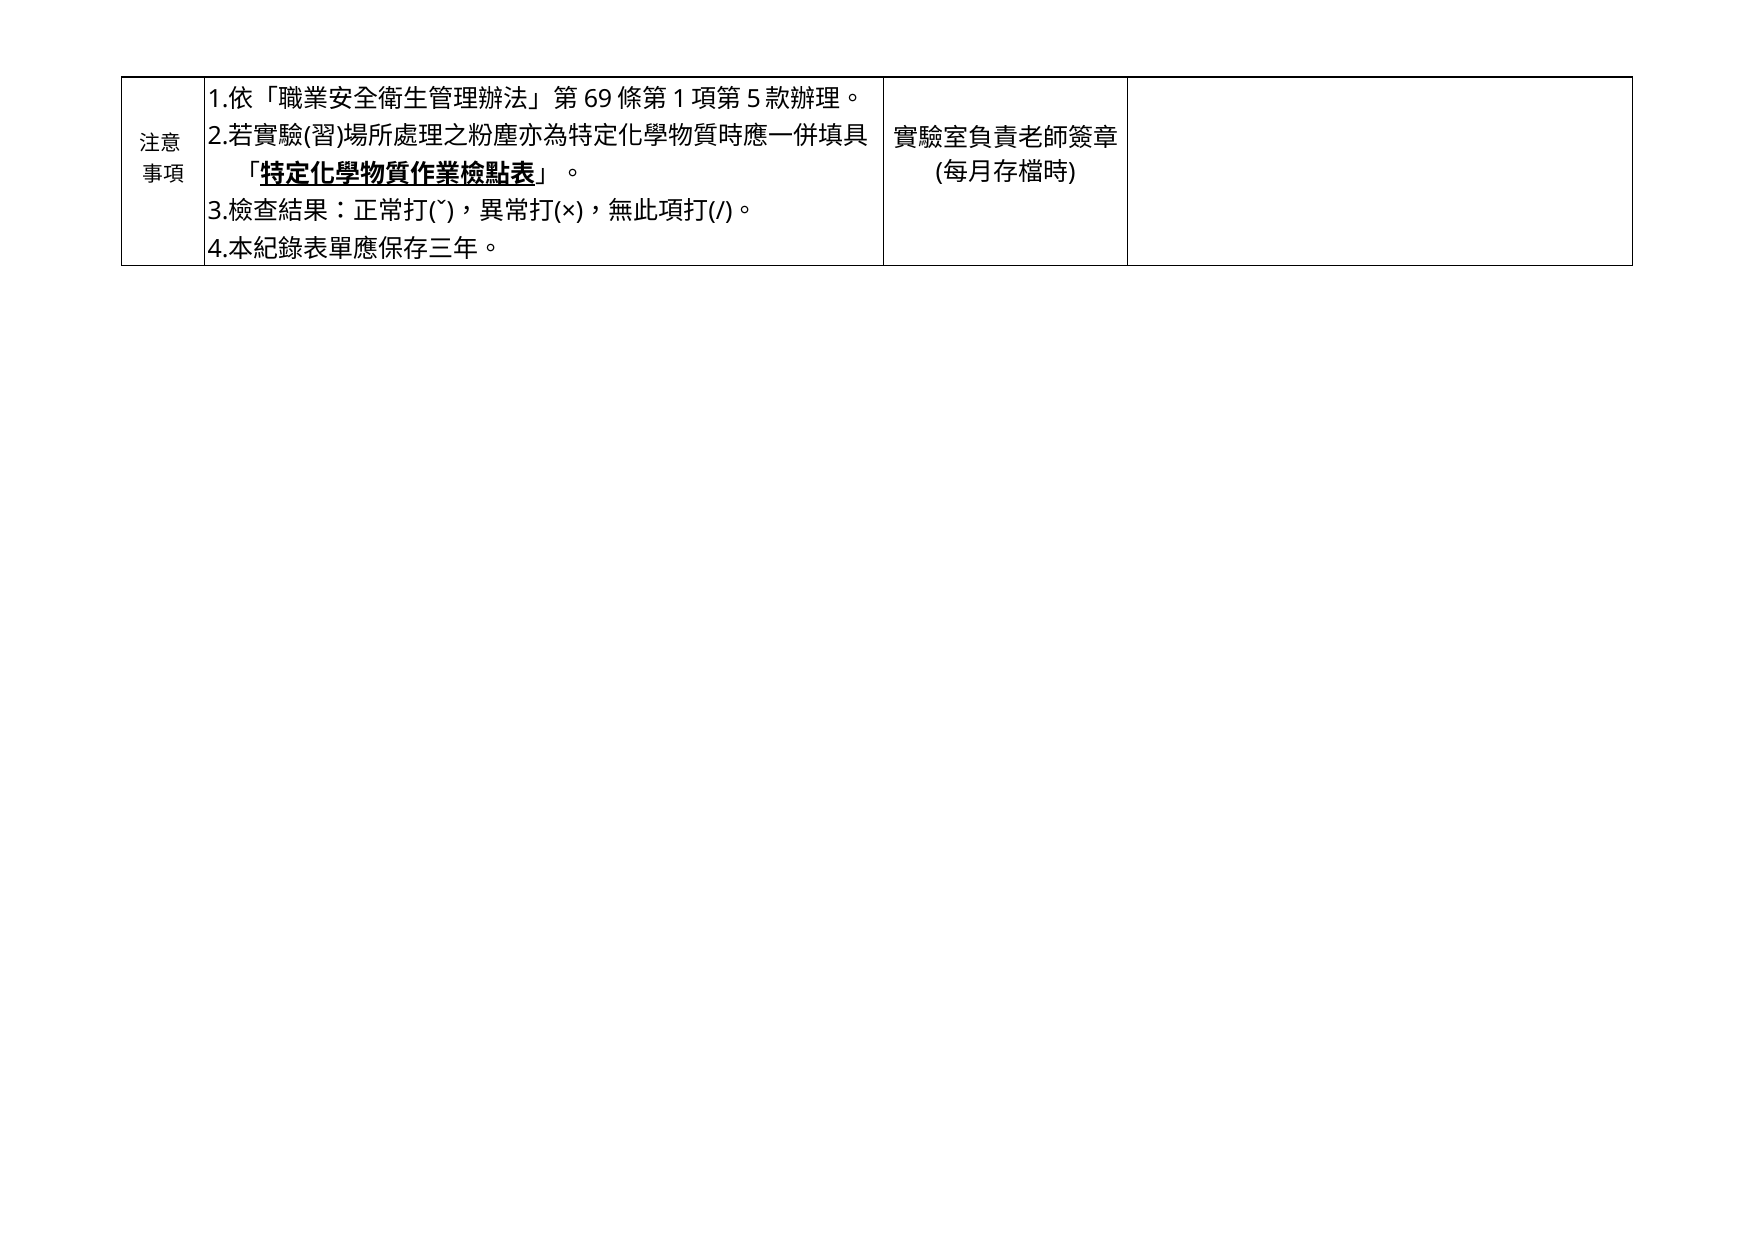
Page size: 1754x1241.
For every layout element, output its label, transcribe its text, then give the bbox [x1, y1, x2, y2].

table_cell 實驗室負責老師簽章 (每月存檔時) [884, 78, 1127, 265]
table_cell 注意 事項 [122, 78, 204, 265]
table_cell 1.依「職業安全衛生管理辦法」第69條第1項第5款辦理。 2.若實驗(習)場所處理之粉塵亦為特定化學物質時應一併填具「特定化學物質作業檢點表」。 3.檢查結果：正常打(ˇ)，異常打(×)，無此項打(/)。 4.本紀錄表單應保存三年。 [205, 78, 883, 265]
table_cell [1128, 78, 1632, 265]
